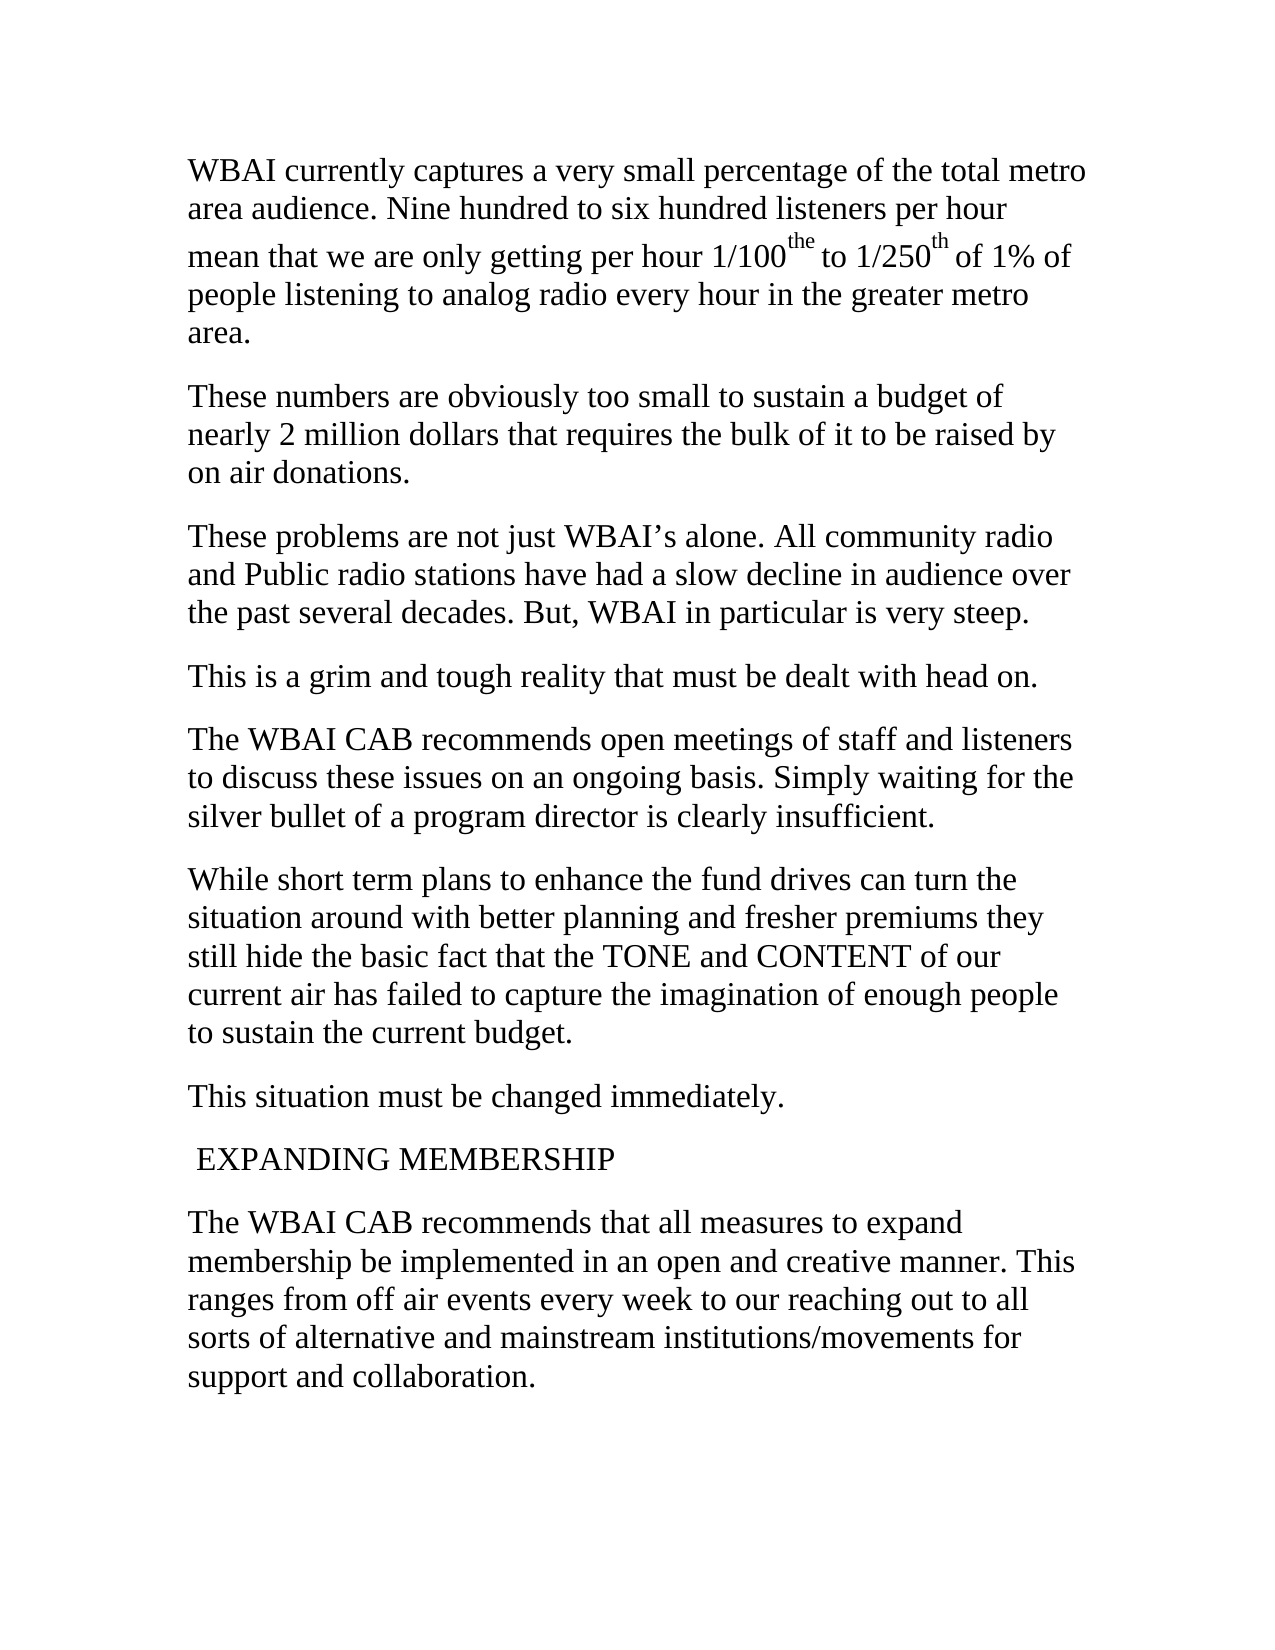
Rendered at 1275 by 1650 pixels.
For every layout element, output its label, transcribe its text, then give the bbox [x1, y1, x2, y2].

text This situation must be changed immediately. [187, 1076, 1087, 1114]
text EXPANDING MEMBERSHIP [187, 1139, 1087, 1178]
text These problems are not just WBAI’s alone. All community radio and Public radio stations have had a slow decline in audience over the past several decades. But, WBAI in particular is very steep. [187, 516, 1087, 631]
text These numbers are obviously too small to sustain a budget of nearly 2 million dollars that requires the bulk of it to be raised by on air donations. [187, 376, 1087, 491]
text The WBAI CAB recommends open meetings of staff and listeners to discuss these issues on an ongoing basis. Simply waiting for the silver bullet of a program director is clearly insufficient. [187, 719, 1087, 834]
text This is a grim and tough reality that must be dealt with head on. [187, 656, 1087, 694]
text While short term plans to enhance the fund drives can turn the situation around with better planning and fresher premiums they still hide the basic fact that the TONE and CONTENT of our current air has failed to capture the imagination of enough people to sustain the current budget. [187, 859, 1087, 1051]
text WBAI currently captures a very small percentage of the total metro area audience. Nine hundred to six hundred listeners per hour mean that we are only getting per hour 1/100the to 1/250th of 1% of people listening to analog radio every hour in the greater metro area. [187, 150, 1087, 351]
text The WBAI CAB recommends that all measures to expand membership be implemented in an open and creative manner. This ranges from off air events every week to our reaching out to all sorts of alternative and mainstream institutions/movements for support and collaboration. [187, 1203, 1087, 1394]
